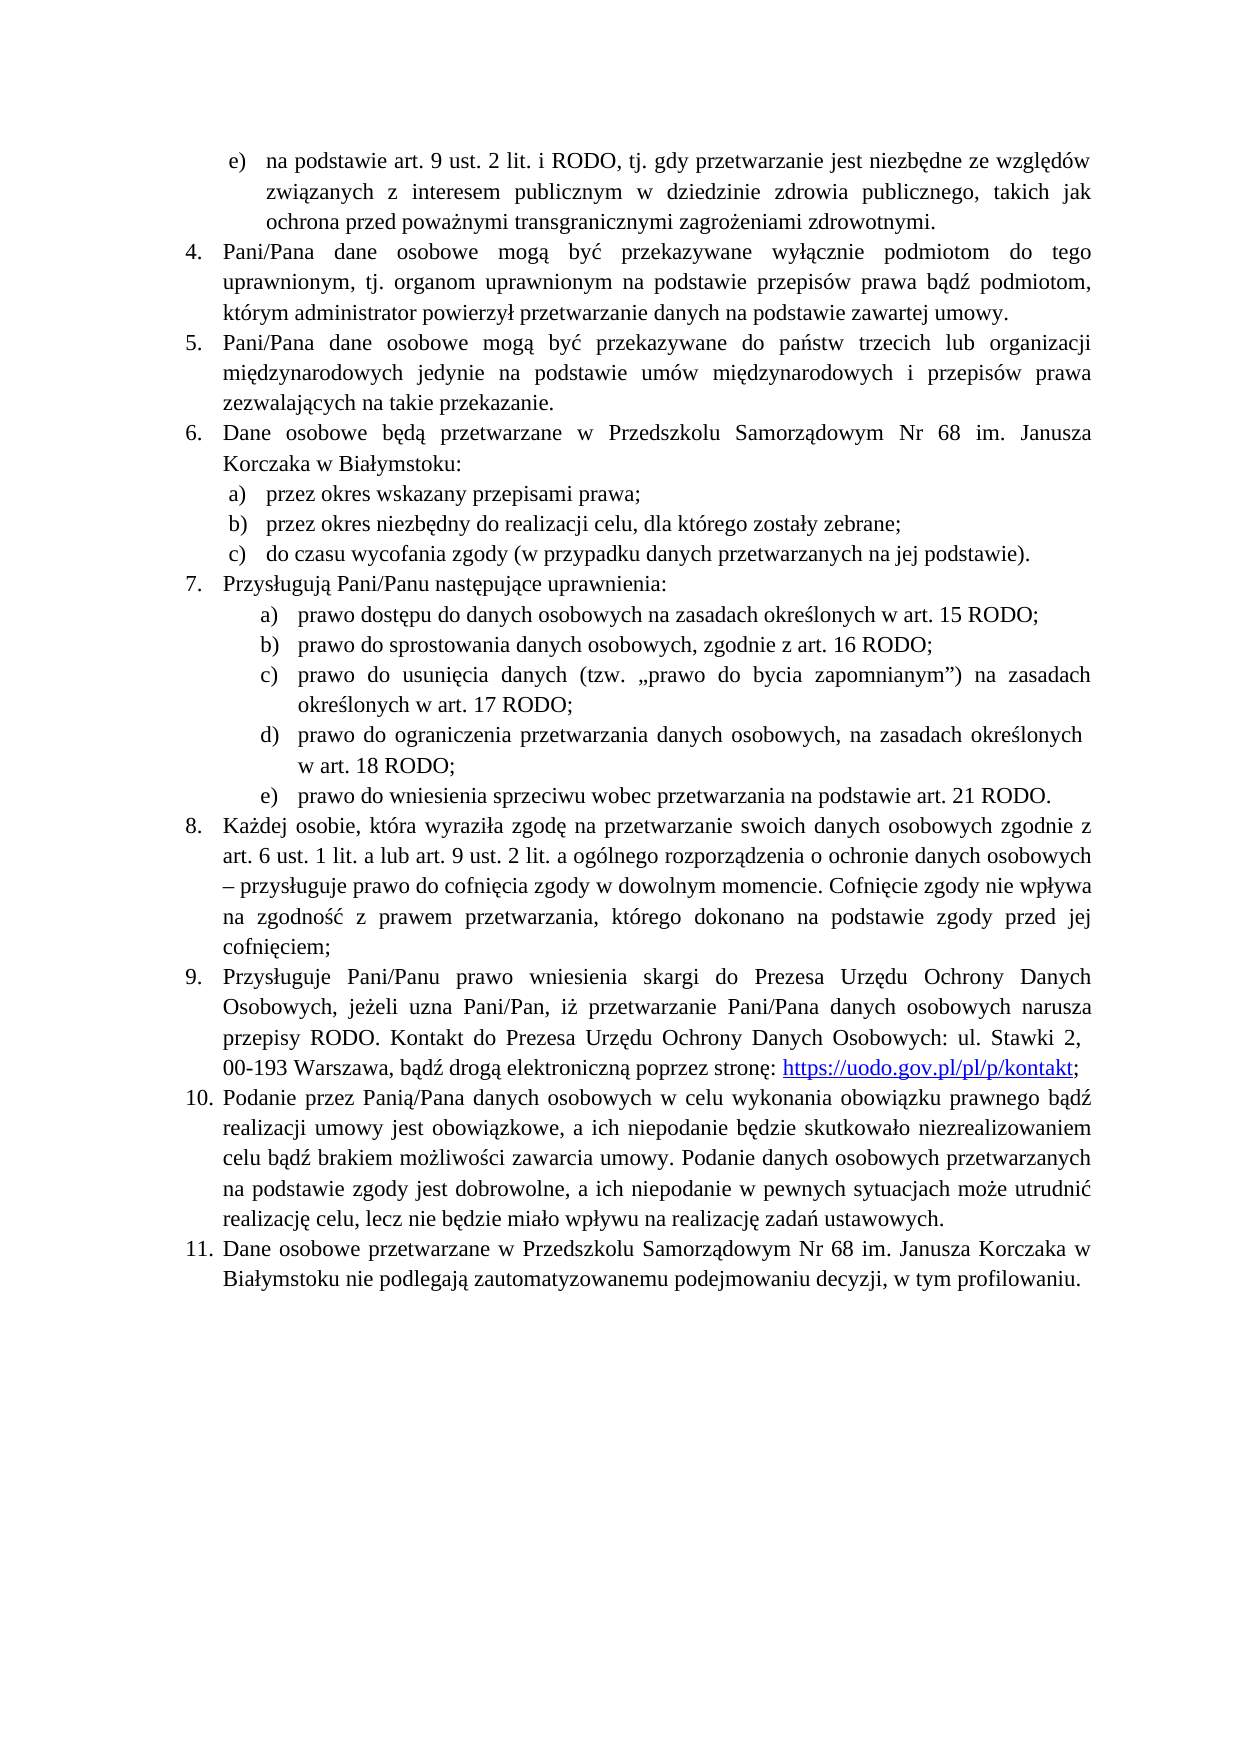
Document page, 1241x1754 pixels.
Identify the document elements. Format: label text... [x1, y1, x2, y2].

list Pani/Pana dane osobowe mogą być przekazywane wyłącznie podmiotom do tego uprawnionym, tj. organom uprawnionym na podstawie przepisów prawa bądź podmiotom, którym administrator powierzył przetwarzanie danych na podstawie zawartej umowy. [185, 238, 1093, 325]
list prawo dostępu do danych osobowych na zasadach określonych w art. 15 RODO; [260, 601, 1093, 627]
list prawo do sprostowania danych osobowych, zgodnie z art. 16 RODO; [260, 631, 1093, 657]
list prawo do ograniczenia przetwarzania danych osobowych, na zasadach określonych w art. 18 RODO; [260, 722, 1093, 778]
list Każdej osobie, która wyraziła zgodę na przetwarzanie swoich danych osobowych zgodnie z art. 6 ust. 1 lit. a lub art. 9 ust. 2 lit. a ogólnego rozporządzenia o ochronie danych osobowych – przysługuje prawo do cofnięcia zgody w dowolnym momencie. Cofnięcie zgody nie wpływa na zgodność z prawem przetwarzania, którego dokonano na podstawie zgody przed jej cofnięciem; [185, 812, 1093, 959]
list Dane osobowe przetwarzane w Przedszkolu Samorządowym Nr 68 im. Janusza Korczaka w Białymstoku nie podlegają zautomatyzowanemu podejmowaniu decyzji, w tym profilowaniu. [185, 1235, 1093, 1292]
list przez okres wskazany przepisami prawa; [228, 480, 1093, 506]
list przez okres niezbędny do realizacji celu, dla którego zostały zebrane; [228, 510, 1093, 536]
list Przysługują Pani/Panu następujące uprawnienia: [185, 571, 1093, 597]
list Dane osobowe będą przetwarzane w Przedszkolu Samorządowym Nr 68 im. Janusza Korczaka w Białymstoku: [185, 419, 1093, 476]
list Przysługuje Pani/Panu prawo wniesienia skargi do Prezesa Urzędu Ochrony Danych Osobowych, jeżeli uzna Pani/Pan, iż przetwarzanie Pani/Pana danych osobowych narusza przepisy RODO. Kontakt do Prezesa Urzędu Ochrony Danych Osobowych: ul. Stawki 2, 00-193 Warszawa, bądź drogą elektroniczną poprzez stronę: https://uodo.gov.pl/pl/p/kontakt; [185, 963, 1093, 1080]
list na podstawie art. 9 ust. 2 lit. i RODO, tj. gdy przetwarzanie jest niezbędne ze względów związanych z interesem publicznym w dziedzinie zdrowia publicznego, takich jak ochrona przed poważnymi transgranicznymi zagrożeniami zdrowotnymi. [228, 148, 1093, 234]
list Podanie przez Panią/Pana danych osobowych w celu wykonania obowiązku prawnego bądź realizacji umowy jest obowiązkowe, a ich niepodanie będzie skutkowało niezrealizowaniem celu bądź brakiem możliwości zawarcia umowy. Podanie danych osobowych przetwarzanych na podstawie zgody jest dobrowolne, a ich niepodanie w pewnych sytuacjach może utrudnić realizację celu, lecz nie będzie miało wpływu na realizację zadań ustawowych. [185, 1084, 1093, 1231]
list Pani/Pana dane osobowe mogą być przekazywane do państw trzecich lub organizacji międzynarodowych jedynie na podstawie umów międzynarodowych i przepisów prawa zezwalających na takie przekazanie. [185, 329, 1093, 416]
list do czasu wycofania zgody (w przypadku danych przetwarzanych na jej podstawie). [228, 540, 1093, 567]
list prawo do usunięcia danych (tzw. „prawo do bycia zapomnianym”) na zasadach określonych w art. 17 RODO; [260, 661, 1093, 718]
list prawo do wniesienia sprzeciwu wobec przetwarzania na podstawie art. 21 RODO. [260, 782, 1093, 808]
